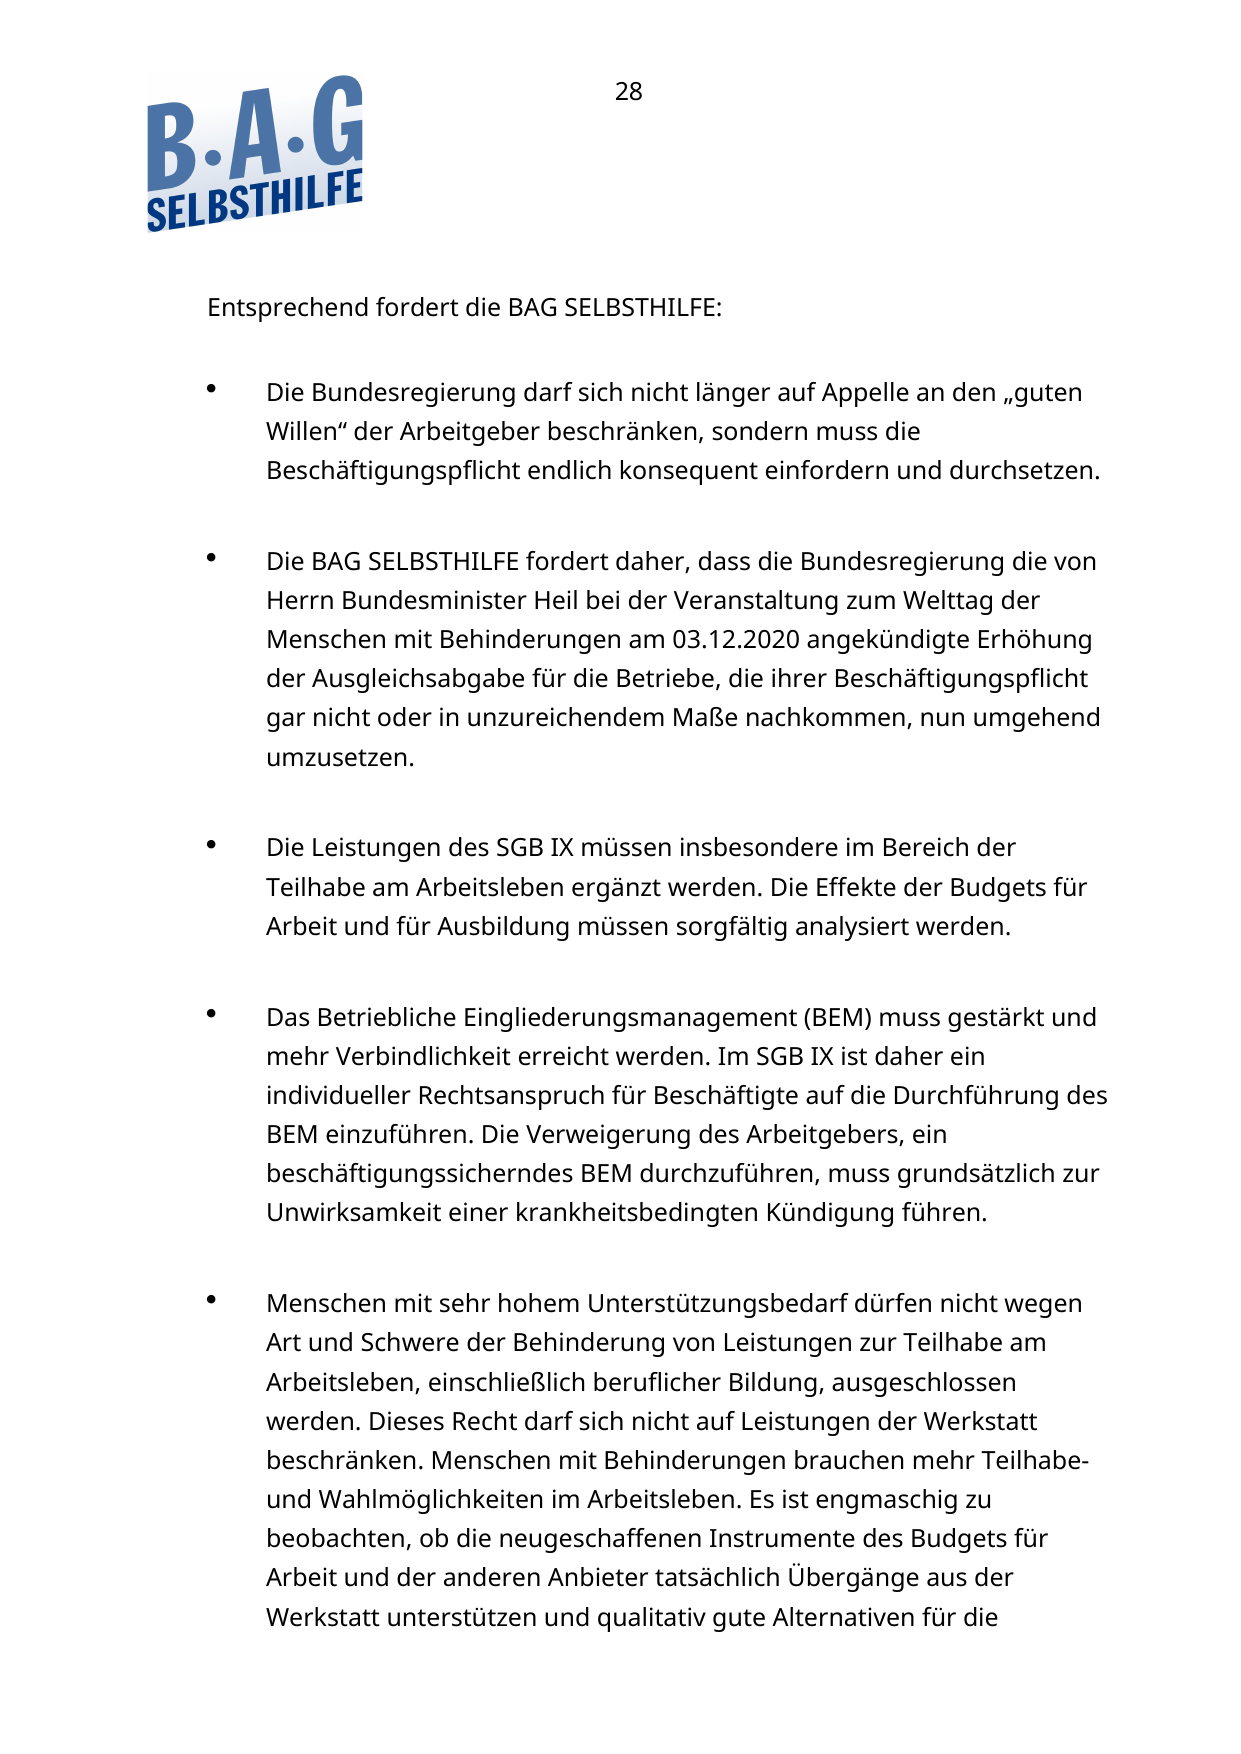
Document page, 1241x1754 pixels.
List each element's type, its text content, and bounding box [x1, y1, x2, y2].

list Die BAG SELBSTHILFE fordert daher, dass die Bundesregierung die von Herrn Bundesminister Heil bei der Veranstaltung zum Welttag der Menschen mit Behinderungen am 03.12.2020 angekündigte Erhöhung der Ausgleichsabgabe für die Betriebe, die ihrer Beschäftigungspflicht gar nicht oder in unzureichendem Maße nachkommen, nun umgehend umzusetzen. [207, 543, 1110, 773]
picture [147, 73, 363, 233]
list Die Bundesregierung darf sich nicht länger auf Appelle an den „guten Willen“ der Arbeitgeber beschränken, sondern muss die Beschäftigungspflicht endlich konsequent einfordern und durchsetzen. [207, 374, 1110, 487]
list Die Leistungen des SGB IX müssen insbesondere im Bereich der Teilhabe am Arbeitsleben ergänzt werden. Die Effekte der Budgets für Arbeit und für Ausbildung müssen sorgfältig analysiert werden. [207, 830, 1110, 942]
text Entsprechend fordert die BAG SELBSTHILFE: [148, 290, 1110, 324]
list Das Betriebliche Eingliederungsmanagement (BEM) muss gestärkt und mehr Verbindlichkeit erreicht werden. Im SGB IX ist daher ein individueller Rechtsanspruch für Beschäftigte auf die Durchführung des BEM einzuführen. Die Verweigerung des Arbeitgebers, ein beschäftigungssicherndes BEM durchzuführen, muss grundsätzlich zur Unwirksamkeit einer krankheitsbedingten Kündigung führen. [207, 999, 1110, 1229]
